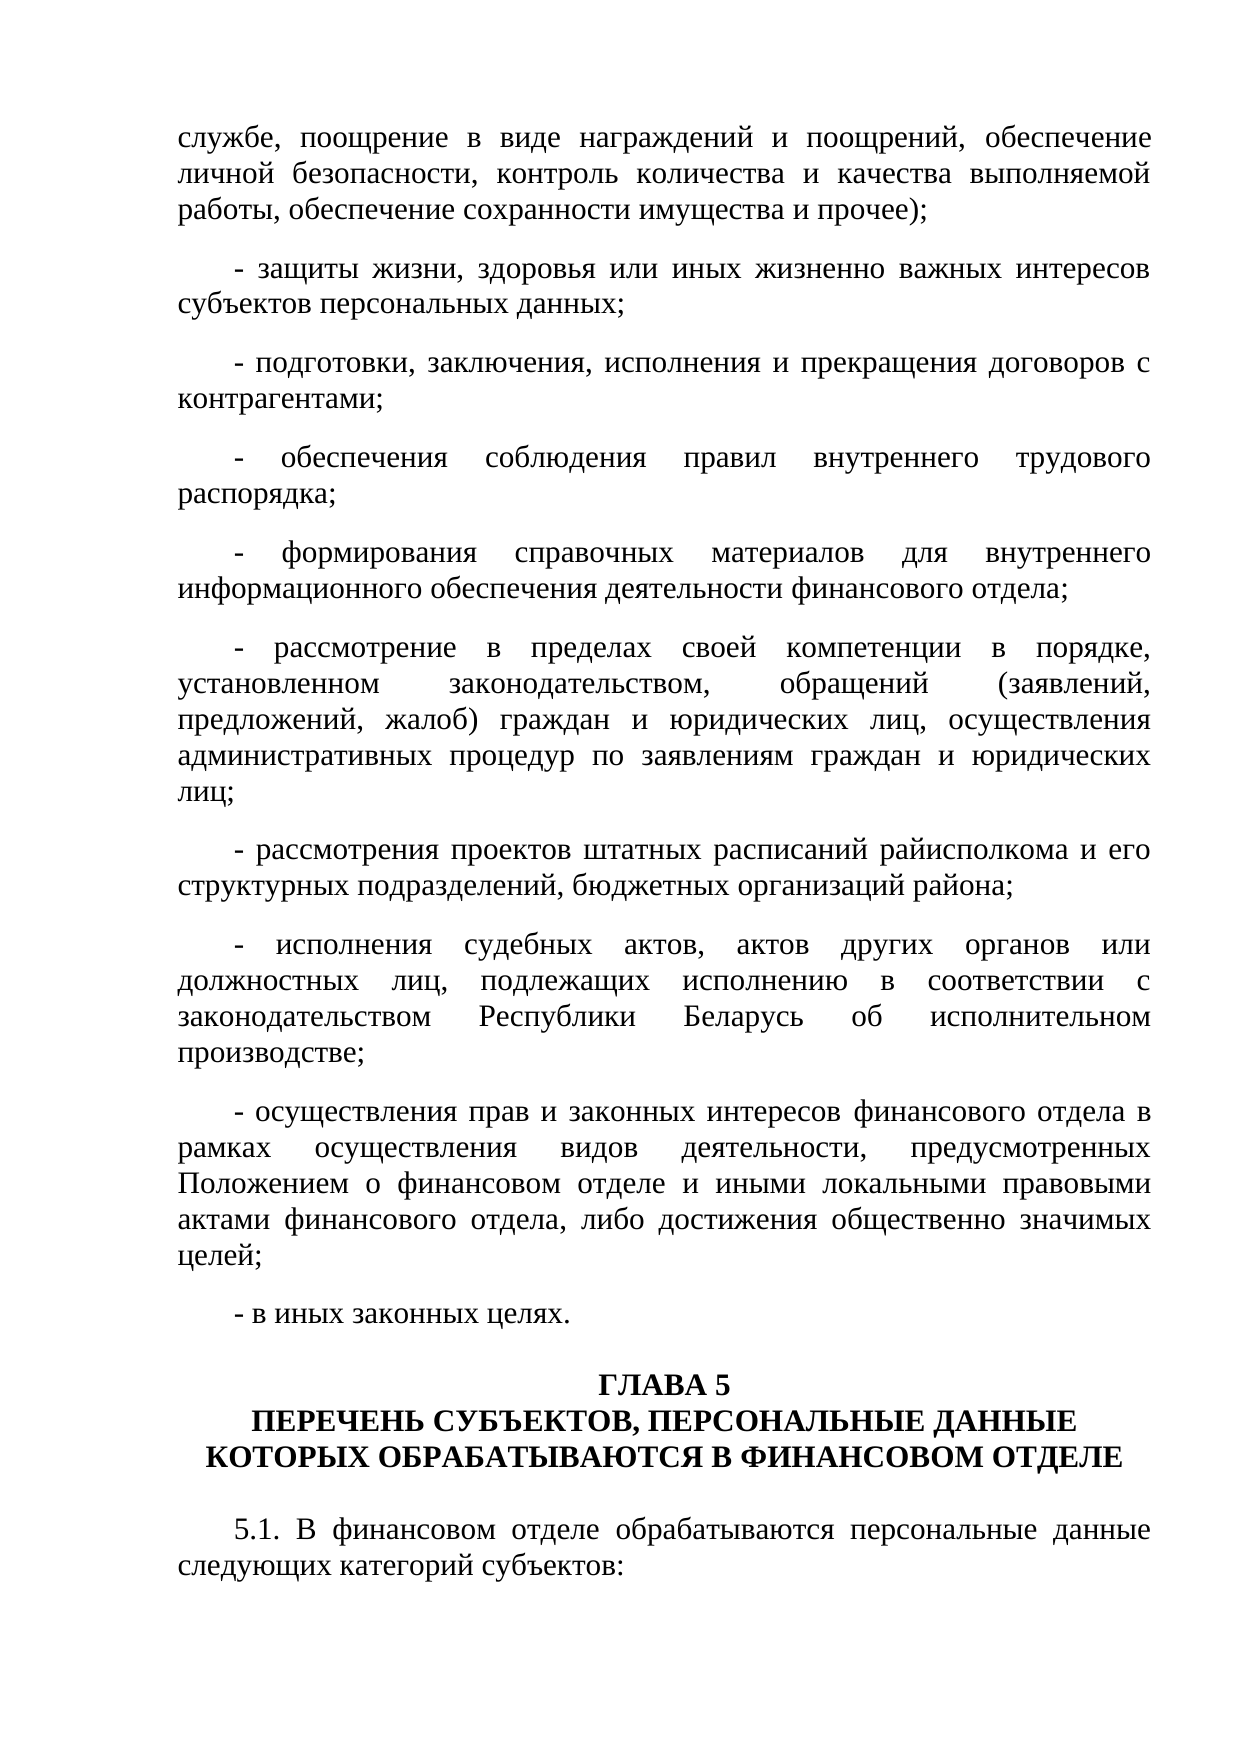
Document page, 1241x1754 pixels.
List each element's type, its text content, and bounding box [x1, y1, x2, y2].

text - рассмотрение в пределах своей компетенции в порядке, установленном законодательством, обращений (заявлений, предложений, жалоб) граждан и юридических лиц, осуществления административных процедур по заявлениям граждан и юридических лиц; [177, 628, 1152, 808]
text - исполнения судебных актов, актов других органов или должностных лиц, подлежащих исполнению в соответствии с законодательством Республики Беларусь об исполнительном производстве; [177, 925, 1152, 1069]
text - в иных законных целях. [177, 1295, 1152, 1331]
text - осуществления прав и законных интересов финансового отдела в рамках осуществления видов деятельности, предусмотренных Положением о финансовом отделе и иными локальными правовыми актами финансового отдела, либо достижения общественно значимых целей; [177, 1092, 1152, 1272]
text 5.1. В финансовом отделе обрабатываются персональные данные следующих категорий субъектов: [177, 1510, 1152, 1582]
text - формирования справочных материалов для внутреннего информационного обеспечения деятельности финансового отдела; [177, 533, 1152, 605]
text ГЛАВА 5 [177, 1367, 1152, 1402]
text - обеспечения соблюдения правил внутреннего трудового распорядка; [177, 438, 1152, 510]
text - подготовки, заключения, исполнения и прекращения договоров с контрагентами; [177, 344, 1152, 416]
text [177, 118, 1152, 226]
text ПЕРЕЧЕНЬ СУБЪЕКТОВ, ПЕРСОНАЛЬНЫЕ ДАННЫЕ КОТОРЫХ ОБРАБАТЫВАЮТСЯ В ФИНАНСОВОМ ОТДЕЛЕ [177, 1402, 1152, 1474]
text - защиты жизни, здоровья или иных жизненно важных интересов субъектов персональных данных; [177, 249, 1152, 321]
text - рассмотрения проектов штатных расписаний райисполкома и его структурных подразделений, бюджетных организаций района; [177, 831, 1152, 902]
